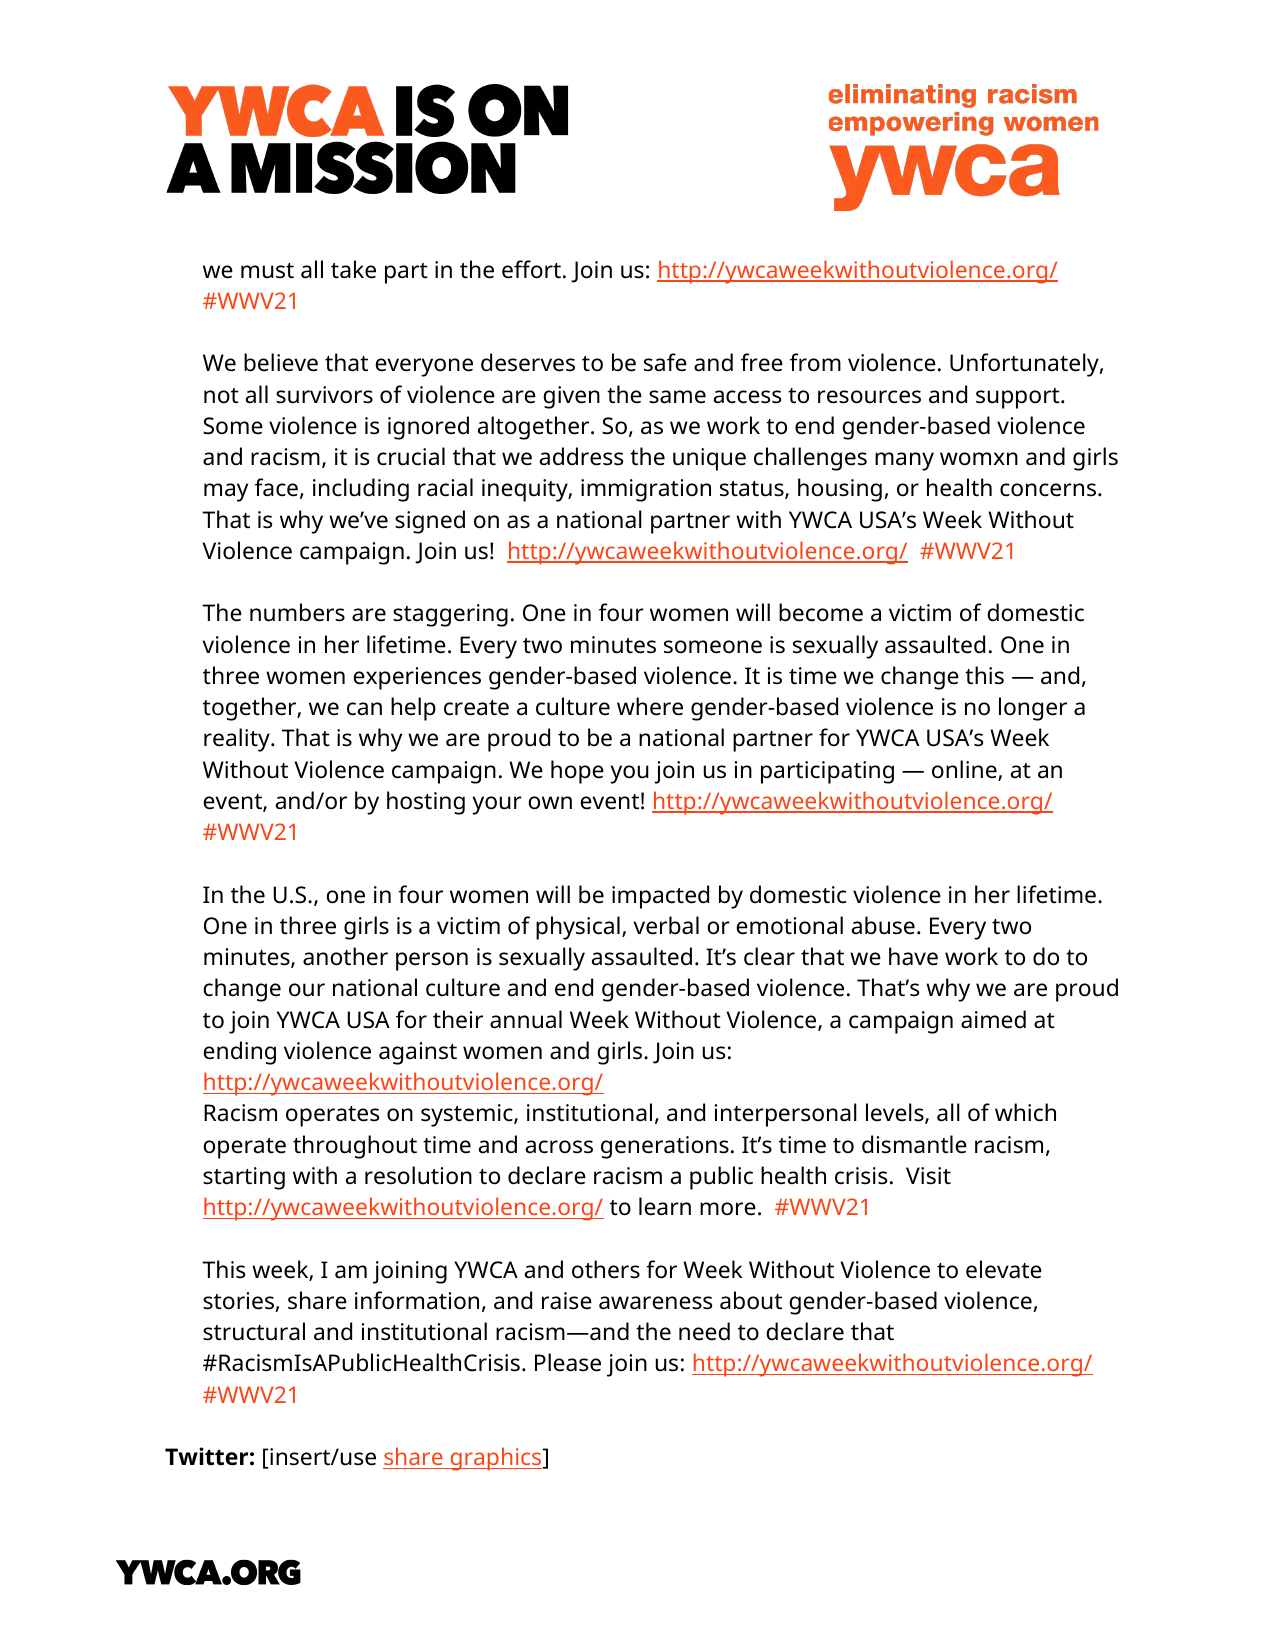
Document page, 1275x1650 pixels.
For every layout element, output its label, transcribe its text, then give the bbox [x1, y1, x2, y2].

picture [828, 84, 1099, 211]
text Racism operates on systemic, institutional, and interpersonal levels, all of which operate throughout time and across generations. It’s time to dismantle racism, starting with a resolution to declare racism a public health crisis. Visit http://ywcaweekwithoutviolence.org/ to learn more. #WWV21 [202, 1097, 1125, 1222]
text Twitter: [insert/use share graphics] [165, 1441, 1125, 1472]
picture [115, 1558, 303, 1587]
text The numbers are staggering. One in four women will become a victim of domestic violence in her lifetime. Every two minutes someone is sexually assaulted. One in three women experiences gender-based violence. It is time we change this — and, together, we can help create a culture where gender-based violence is no longer a reality. That is why we are proud to be a national partner for YWCA USA’s Week Without Violence campaign. We hope you join us in participating — online, at an event, and/or by hosting your own event! http://ywcaweekwithoutviolence.org/ #WWV21 [202, 597, 1125, 847]
text In the U.S., one in four women will be impacted by domestic violence in her lifetime. One in three girls is a victim of physical, verbal or emotional abuse. Every two minutes, another person is sexually assaulted. It’s clear that we have work to do to change our national culture and end gender-based violence. That’s why we are proud to join YWCA USA for their annual Week Without Violence, a campaign aimed at ending violence against women and girls. Join us: http://ywcaweekwithoutviolence.org/ [202, 878, 1125, 1097]
text This week, I am joining YWCA and others for Week Without Violence to elevate stories, share information, and raise awareness about gender-based violence, structural and institutional racism—and the need to declare that #RacismIsAPublicHealthCrisis. Please join us: http://ywcaweekwithoutviolence.org/ #WWV21 [202, 1253, 1125, 1410]
picture [166, 84, 569, 194]
text We believe that everyone deserves to be safe and free from violence. Unfortunately, not all survivors of violence are given the same access to resources and support. Some violence is ignored altogether. So, as we work to end gender-based violence and racism, it is crucial that we address the unique challenges many womxn and girls may face, including racial inequity, immigration status, housing, or health concerns. That is why we’ve signed on as a national partner with YWCA USA’s Week Without Violence campaign. Join us! http://ywcaweekwithoutviolence.org/ #WWV21 [202, 347, 1125, 566]
